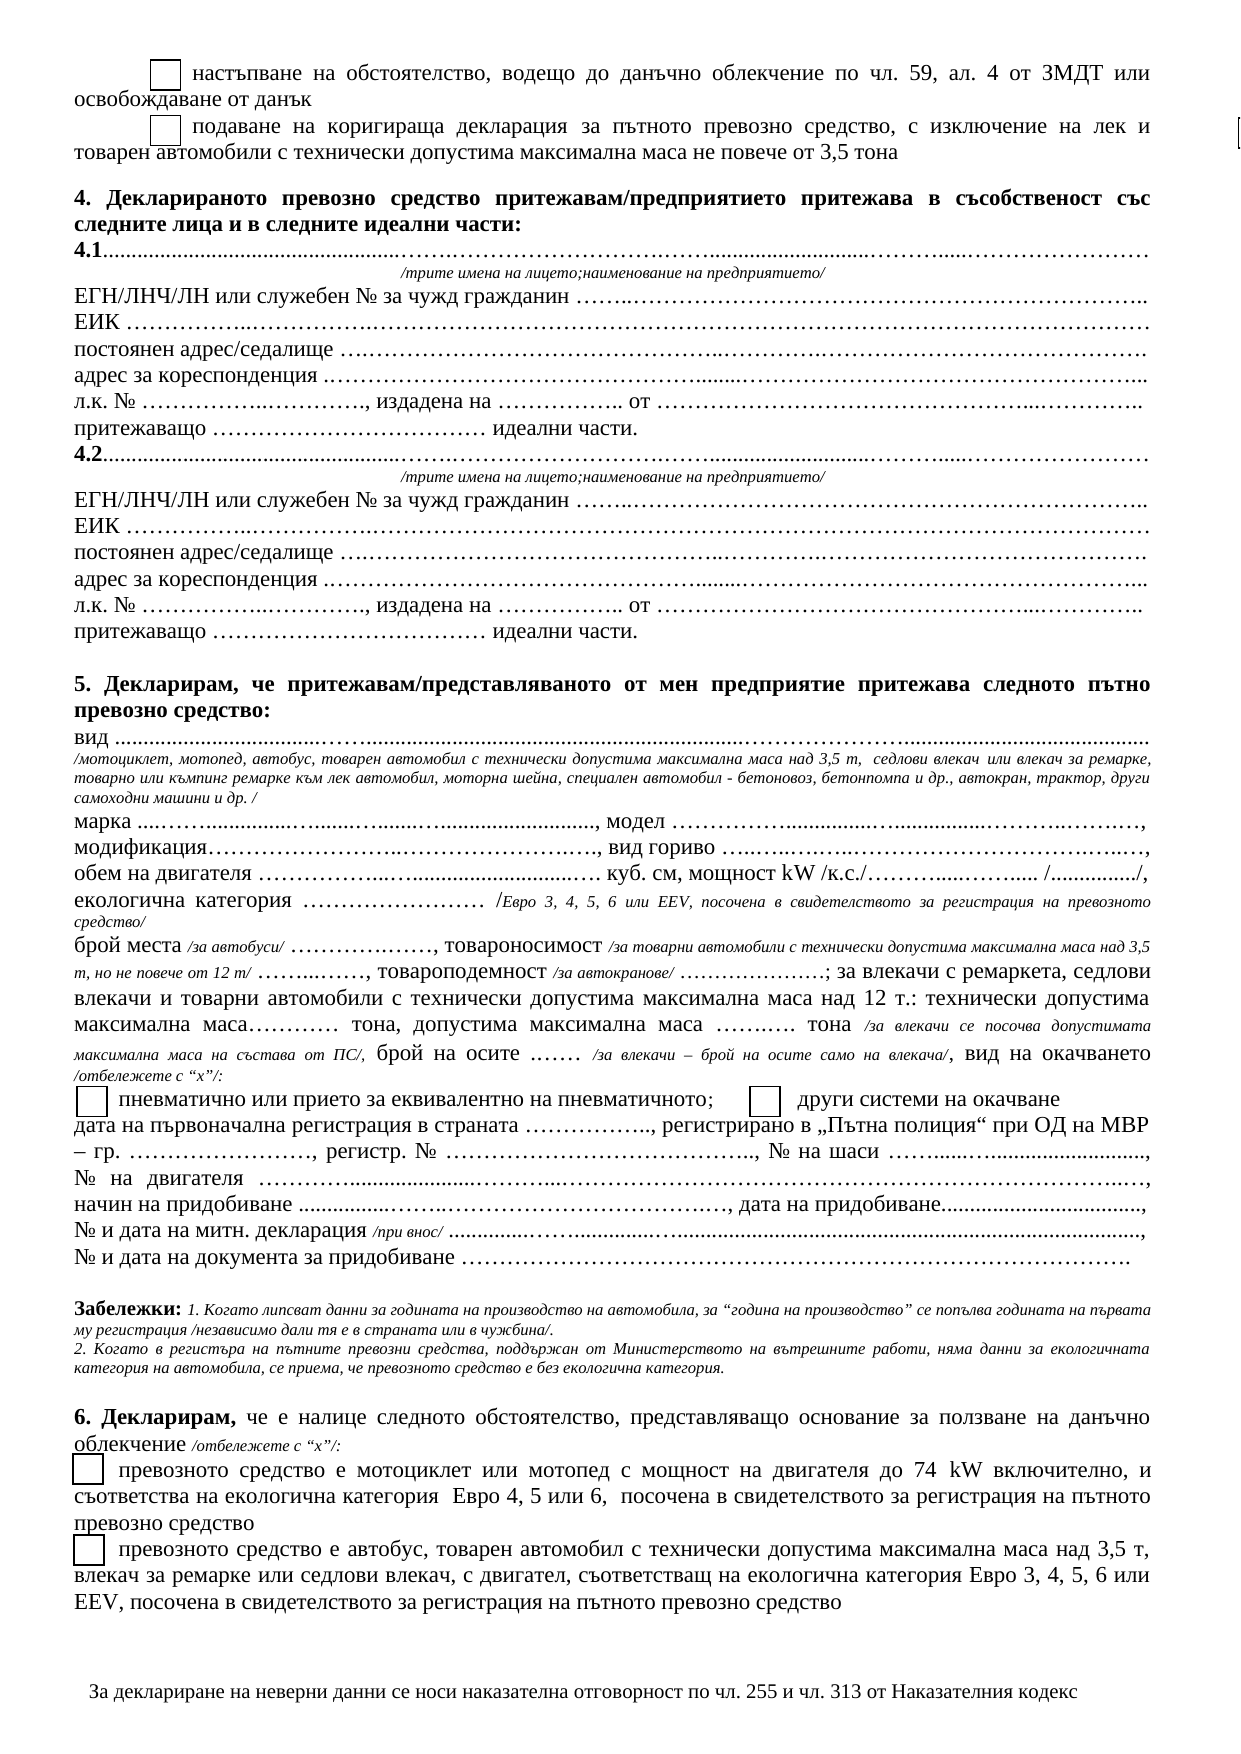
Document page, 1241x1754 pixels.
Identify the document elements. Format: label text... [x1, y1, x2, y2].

text настъпване на обстоятелство, водещо до данъчно облекчение по чл. 59, ал. 4 от ЗМДТ или освобождаване от данък [74, 59, 1152, 112]
text адрес за кореспонденция .…………………………………………........……………………………………………... [74, 361, 1152, 387]
text л.к. № ……………..…………., издадена на …………….. от …………………………………………...………….. [74, 387, 1152, 414]
text 4.1....................................................…….……………………….……............................……….....…………………… [74, 236, 1152, 263]
text № и дата на митн. декларация /при внос/ ..............……..............…................................................................................., [74, 1216, 1152, 1243]
text адрес за кореспонденция .…………………………………………........……………………………………………... [74, 565, 1152, 591]
text превозното средство е мотоциклет или мотопед с мощност на двигателя до 74 kW включително, и съответства на екологична категория Евро 4, 5 или 6, посочена в свидетелството за регистрация на пътното превозно средство [74, 1456, 1152, 1535]
text 4. Декларираното превозно средство притежавам/предприятието притежава в съсобственост със следните лица и в следните идеални части: [74, 184, 1152, 236]
text ЕИК ……………..…………….………………………………………………………………………………………… [74, 308, 1152, 335]
text брой места /за автобуси/ ………….……, товароносимост /за товарни автомобили с технически допустима максимална маса над 3,5 т, но не повече от 12 т/ ……...……, товароподемност /за автокранове/ …………………; за влекачи с ремаркета, седлови влекачи и товарни автомобили с технически допустима максимална маса над 12 т.: технически допустима максимална маса………… тона, допустима максимална маса …….…. тона /за влекачи се посочва допустимата максимална маса на състава от ПС/, брой на осите .…… /за влекачи – брой на осите само на влекача/, вид на окачването /отбележете с “х”/: [74, 931, 1152, 1084]
text № и дата на документа за придобиване ……………………………………………………………………………. [74, 1243, 1152, 1269]
text превозното средство е автобус, товарен автомобил с технически допустима максимална маса над 3,5 т, влекач за ремарке или седлови влекач, с двигател, съответстващ на екологична категория Евро 3, 4, 5, 6 или ЕЕV, посочена в свидетелството за регистрация на пътното превозно средство [74, 1535, 1152, 1614]
text екологична категория …………………… /Евро 3, 4, 5, 6 или ЕЕV, посочена в свидетелството за регистрация на превозното средство/ [74, 886, 1152, 931]
text вид ....................................……..................................................................…………………........................................... [74, 723, 1152, 749]
text Забележки: 1. Когато липсват данни за годината на производство на автомобила, за “година на производство” се попълва годината на първата му регистрация /независимо дали тя е в страната или в чужбина/. [74, 1295, 1152, 1339]
text постоянен адрес/седалище ….………………………………………..………….……………………………………. [74, 538, 1152, 565]
text притежаващо ……………………………… идеални части. [74, 414, 1152, 440]
text пневматично или прието за еквивалентно на пневматичното; други системи на окачване [74, 1084, 1152, 1111]
text /трите имена на лицето;наименование на предприятието/ [74, 263, 1152, 282]
text ЕИК ……………..…………….………………………………………………………………………………………… [74, 512, 1152, 538]
text дата на първоначална регистрация в страната …………….., регистрирано в „Пътна полиция“ при ОД на МВР – гр. ……………………, регистр. № ………………………………….., № на шаси ……......…..........................., № на двигателя …………......................………...………………………………………………………………..…, начин на придобиване ................……..…………………………….…, дата на придобиване..................................., [74, 1111, 1152, 1216]
text 6. Декларирам, че е налице следното обстоятелство, представляващо основание за ползване на данъчно облекчение /отбележете с “х”/: [74, 1403, 1152, 1456]
text подаване на коригираща декларация за пътното превозно средство, с изключение на лек и товарен автомобили с технически допустима максимална маса не повече от 3,5 тона [74, 112, 1152, 164]
text модификация……………………..………………….…., вид гориво …..…..….…..………………………….…..…, [74, 833, 1152, 859]
text л.к. № ……………..…………., издадена на …………….. от …………………………………………...………….. [74, 591, 1152, 617]
text 2. Когато в регистъра на пътните превозни средства, поддържан от Министерството на вътрешните работи, няма данни за екологичната категория на автомобила, се приема, че превозното средство е без екологична категория. [74, 1339, 1152, 1377]
text обем на двигателя ……………...…............................…. куб. см, мощност kW /к.с./……….....……..... /.............../, [74, 859, 1152, 886]
text 5. Декларирам, че притежавам/представляваното от мен предприятие притежава следното пътно превозно средство: [74, 670, 1152, 723]
text ЕГН/ЛНЧ/ЛН или служебен № за чужд гражданин ……..………………………………………………………….. [74, 486, 1152, 512]
text /трите имена на лицето;наименование на предприятието/ [74, 466, 1152, 486]
text марка ....……...............….......….......…..........................., модел ……………...............…................………..…….…, [74, 807, 1152, 833]
text постоянен адрес/седалище ….………………………………………..………….……………………………………. [74, 335, 1152, 361]
text ЕГН/ЛНЧ/ЛН или служебен № за чужд гражданин ……..………………………………………………………….. [74, 282, 1152, 308]
text 4.2....................................................…….……………………….……............................……….....…………………… [74, 440, 1152, 466]
text притежаващо ……………………………… идеални части. [74, 617, 1152, 644]
text /мотоциклет, мотопед, автобус, товарен автомобил с технически допустима максимална маса над 3,5 т, седлови влекач или влекач за ремарке, товарно или къмпинг ремарке към лек автомобил, моторна шейна, специален автомобил - бетоновоз, бетонпомпа и др., автокран, трактор, други самоходни машини и др. / [74, 749, 1152, 807]
